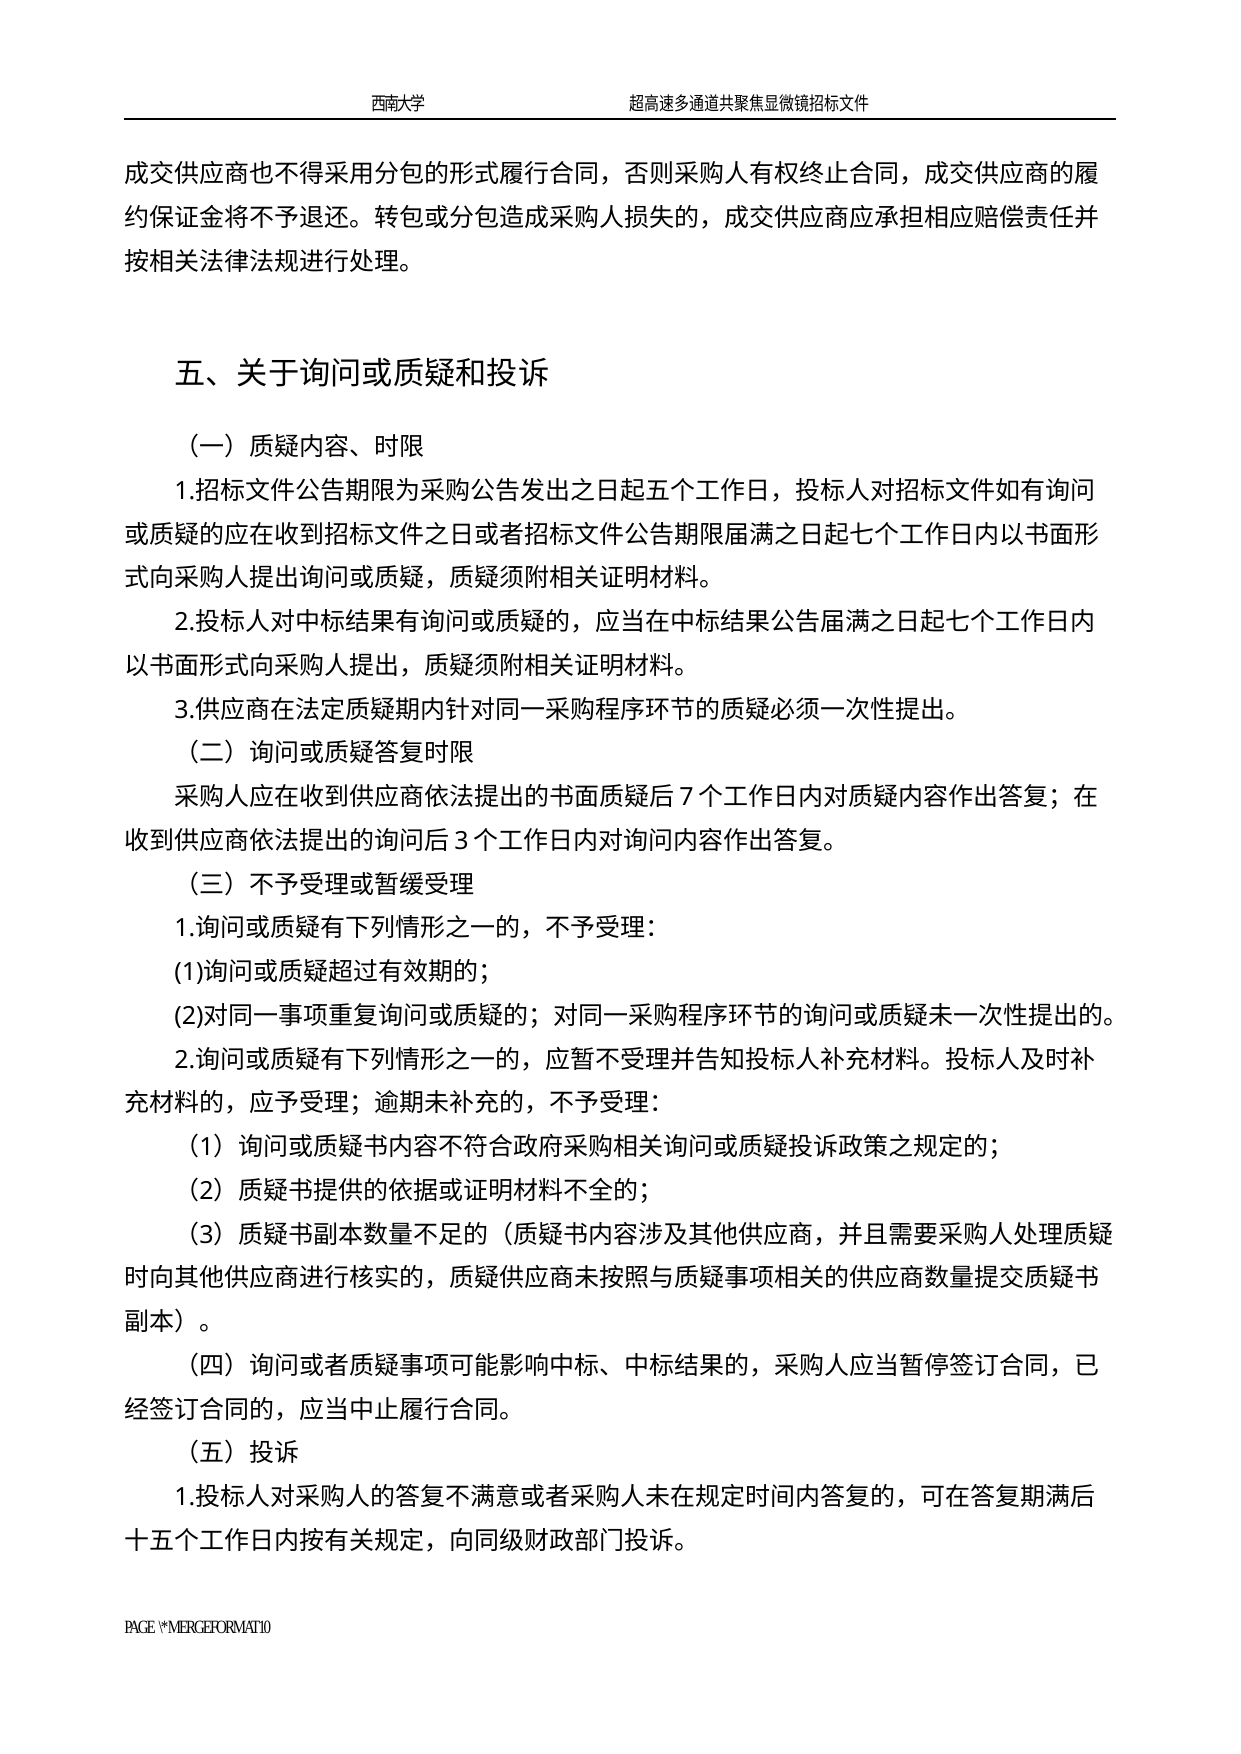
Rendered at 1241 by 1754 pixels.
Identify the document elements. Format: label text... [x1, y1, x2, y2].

text (2)对同一事项重复询问或质疑的；对同一采购程序环节的询问或质疑未一次性提出的。 [124, 989, 1116, 1033]
text （2）质疑书提供的依据或证明材料不全的； [124, 1164, 1116, 1208]
text 2.询问或质疑有下列情形之一的，应暂不受理并告知投标人补充材料。投标人及时补充材料的，应予受理；逾期未补充的，不予受理： [124, 1033, 1116, 1121]
text （1）询问或质疑书内容不符合政府采购相关询问或质疑投诉政策之规定的； [124, 1121, 1116, 1164]
text （三）不予受理或暂缓受理 [124, 858, 1116, 902]
text （二）询问或质疑答复时限 [124, 727, 1116, 771]
text (1)询问或质疑超过有效期的； [124, 946, 1116, 989]
text 1.投标人对采购人的答复不满意或者采购人未在规定时间内答复的，可在答复期满后十五个工作日内按有关规定，向同级财政部门投诉。 [124, 1471, 1116, 1558]
text 1.招标文件公告期限为采购公告发出之日起五个工作日，投标人对招标文件如有询问或质疑的应在收到招标文件之日或者招标文件公告期限届满之日起七个工作日内以书面形式向采购人提出询问或质疑，质疑须附相关证明材料。 [124, 464, 1116, 596]
text （四）询问或者质疑事项可能影响中标、中标结果的，采购人应当暂停签订合同，已经签订合同的，应当中止履行合同。 [124, 1339, 1116, 1427]
text 1.询问或质疑有下列情形之一的，不予受理： [124, 902, 1116, 946]
text 2.投标人对中标结果有询问或质疑的，应当在中标结果公告届满之日起七个工作日内以书面形式向采购人提出，质疑须附相关证明材料。 [124, 596, 1116, 683]
text 3.供应商在法定质疑期内针对同一采购程序环节的质疑必须一次性提出。 [124, 683, 1116, 727]
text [124, 148, 1116, 279]
text （五）投诉 [124, 1427, 1116, 1471]
subtitle 五、关于询问或质疑和投诉 [124, 350, 1116, 393]
text （一）质疑内容、时限 [124, 421, 1116, 464]
text 采购人应在收到供应商依法提出的书面质疑后7个工作日内对质疑内容作出答复；在收到供应商依法提出的询问后3个工作日内对询问内容作出答复。 [124, 771, 1116, 858]
text （3）质疑书副本数量不足的（质疑书内容涉及其他供应商，并且需要采购人处理质疑时向其他供应商进行核实的，质疑供应商未按照与质疑事项相关的供应商数量提交质疑书副本）。 [124, 1208, 1116, 1339]
